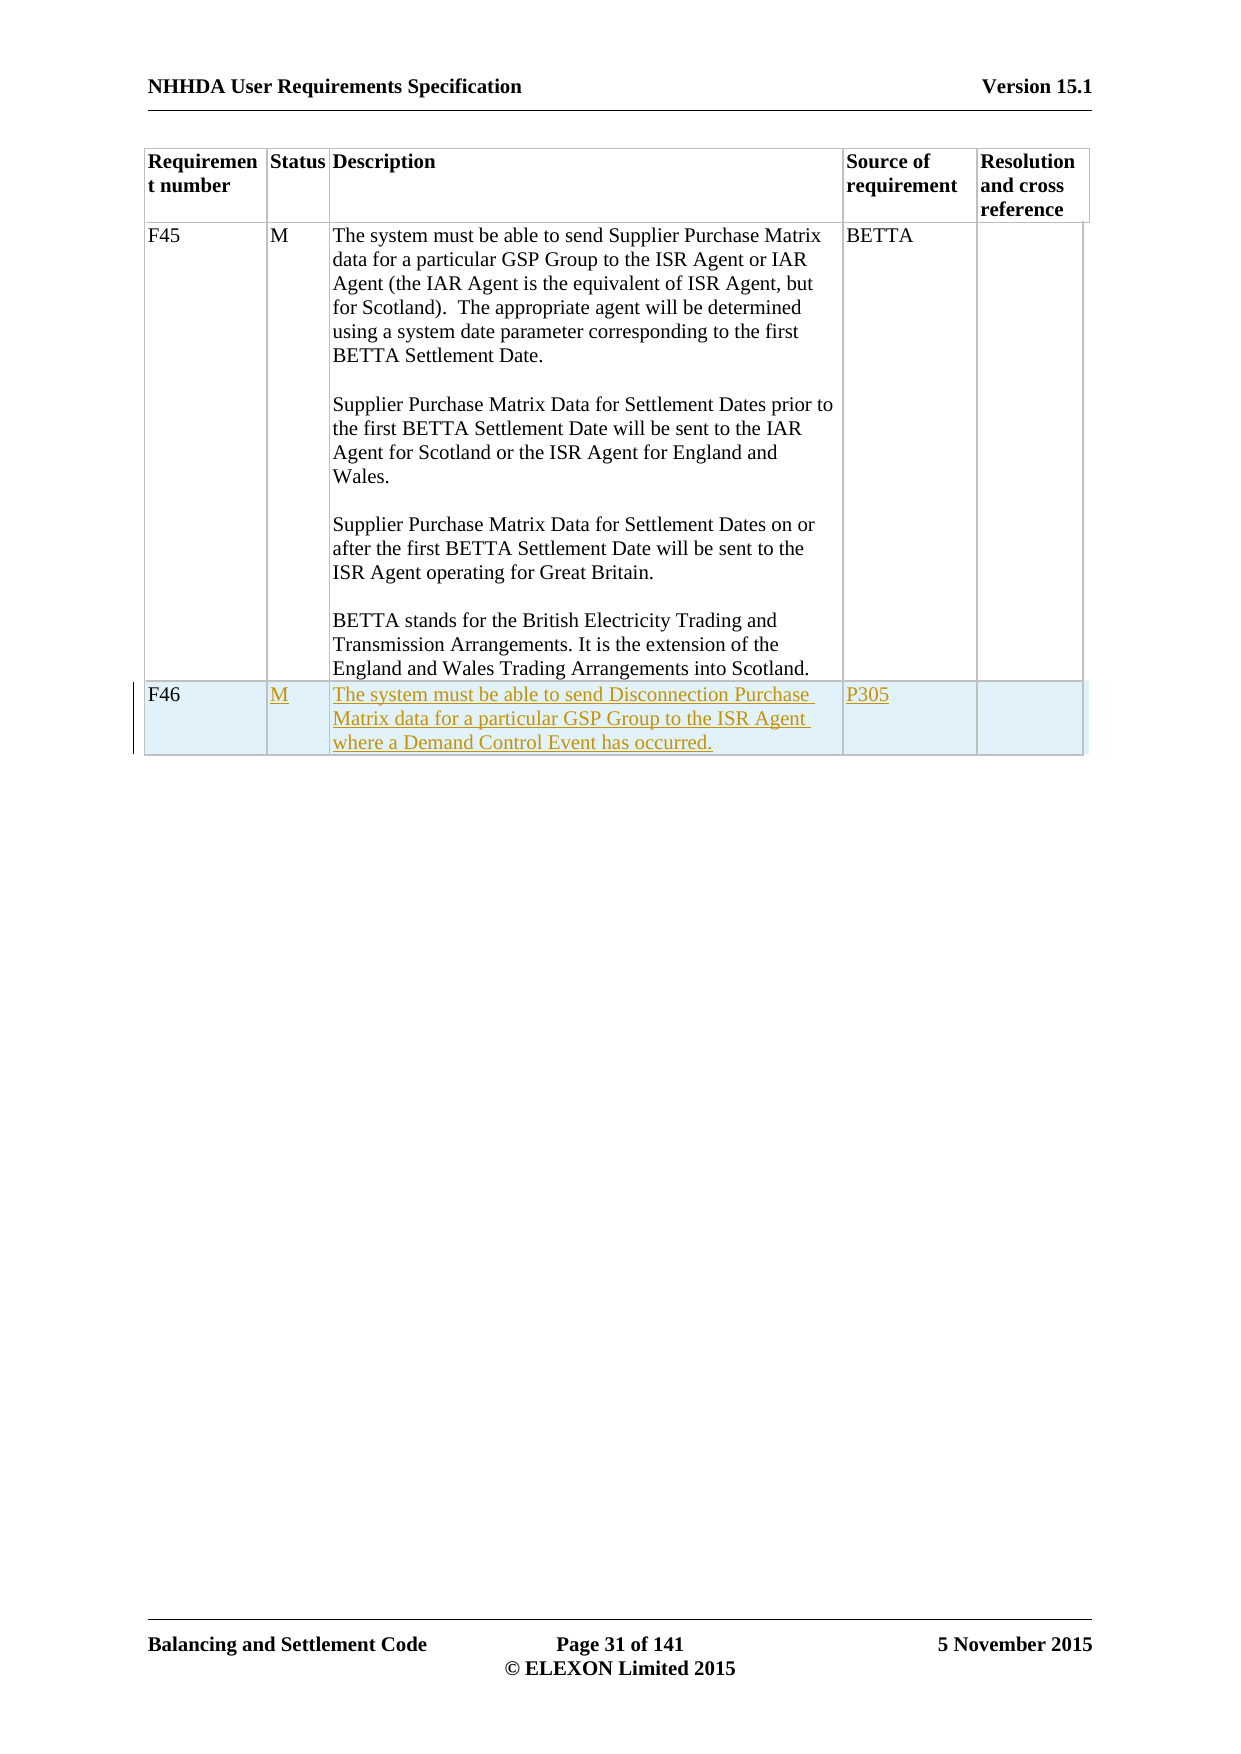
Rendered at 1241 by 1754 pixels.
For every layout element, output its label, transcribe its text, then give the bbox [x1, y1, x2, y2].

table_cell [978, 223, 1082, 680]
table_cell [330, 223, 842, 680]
table_header Resolution and cross reference [978, 149, 1089, 221]
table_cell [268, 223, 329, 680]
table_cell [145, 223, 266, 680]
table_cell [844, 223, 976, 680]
table_header Source of requirement [844, 149, 976, 221]
table_header Status [268, 149, 329, 221]
table_header Description [330, 149, 842, 221]
table_header Requirement number [145, 149, 266, 221]
